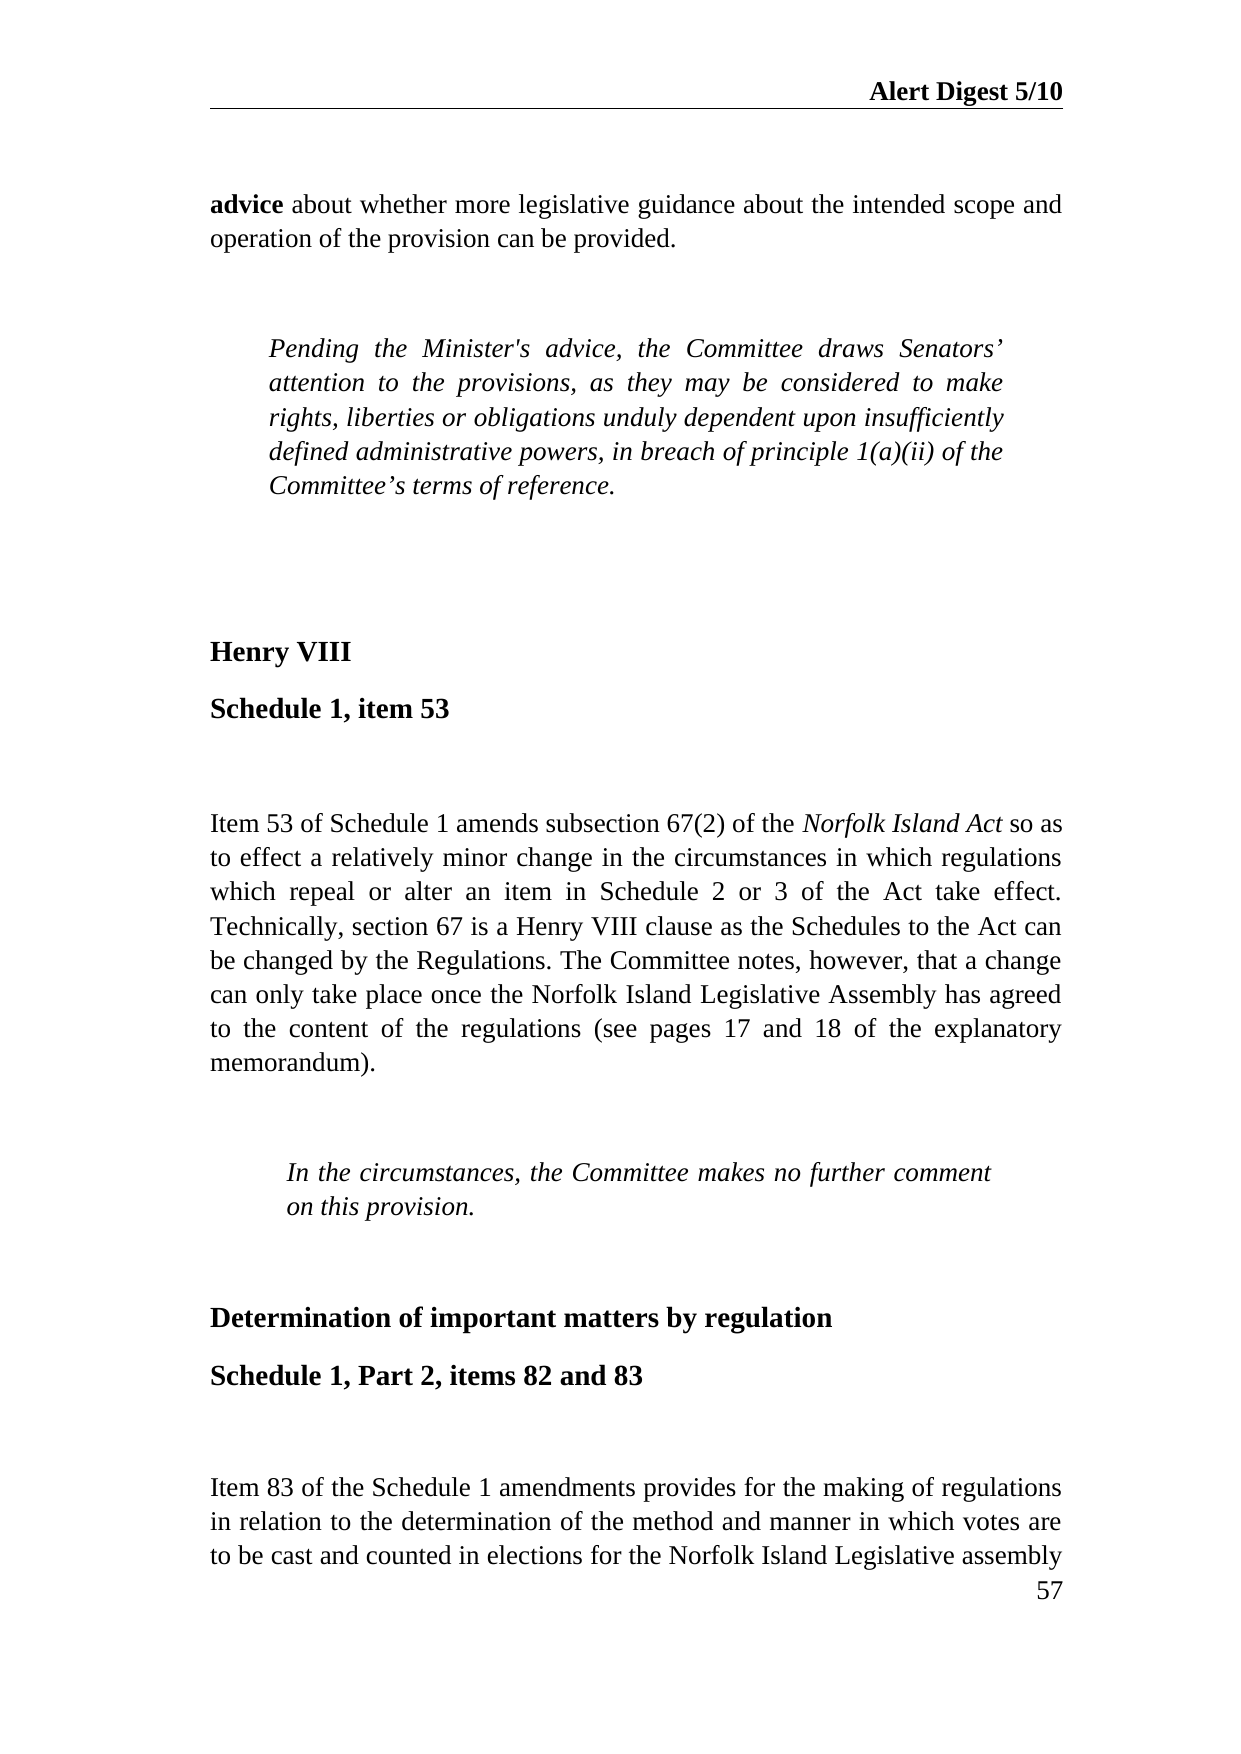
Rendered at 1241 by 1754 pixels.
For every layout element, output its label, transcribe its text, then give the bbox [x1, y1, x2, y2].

text Item 53 of Schedule 1 amends subsection 67(2) of the Norfolk Island Act so as to effect a relatively minor change in the circumstances in which regulations which repeal or alter an item in Schedule 2 or 3 of the Act take effect. Technically, section 67 is a Henry VIII clause as the Schedules to the Act can be changed by the Regulations. The Committee notes, however, that a change can only take place once the Norfolk Island Legislative Assembly has agreed to the content of the regulations (see pages 17 and 18 of the explanatory memorandum). [210, 807, 1063, 1077]
text In the circumstances, the Committee makes no further comment on this provision. [286, 1156, 992, 1222]
text Determination of important matters by regulation [210, 1300, 1063, 1334]
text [210, 188, 1063, 253]
text Henry VIII [210, 634, 1063, 667]
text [210, 1471, 1063, 1570]
text Schedule 1, item 53 [210, 692, 1063, 725]
text Pending the Minister's advice, the Committee draws Senators’ attention to the provisions, as they may be considered to make rights, liberties or obligations unduly dependent upon insufficiently defined administrative powers, in breach of principle 1(a)(ii) of the Committee’s terms of reference. [269, 332, 1004, 500]
text Schedule 1, Part 2, items 82 and 83 [210, 1358, 1063, 1392]
